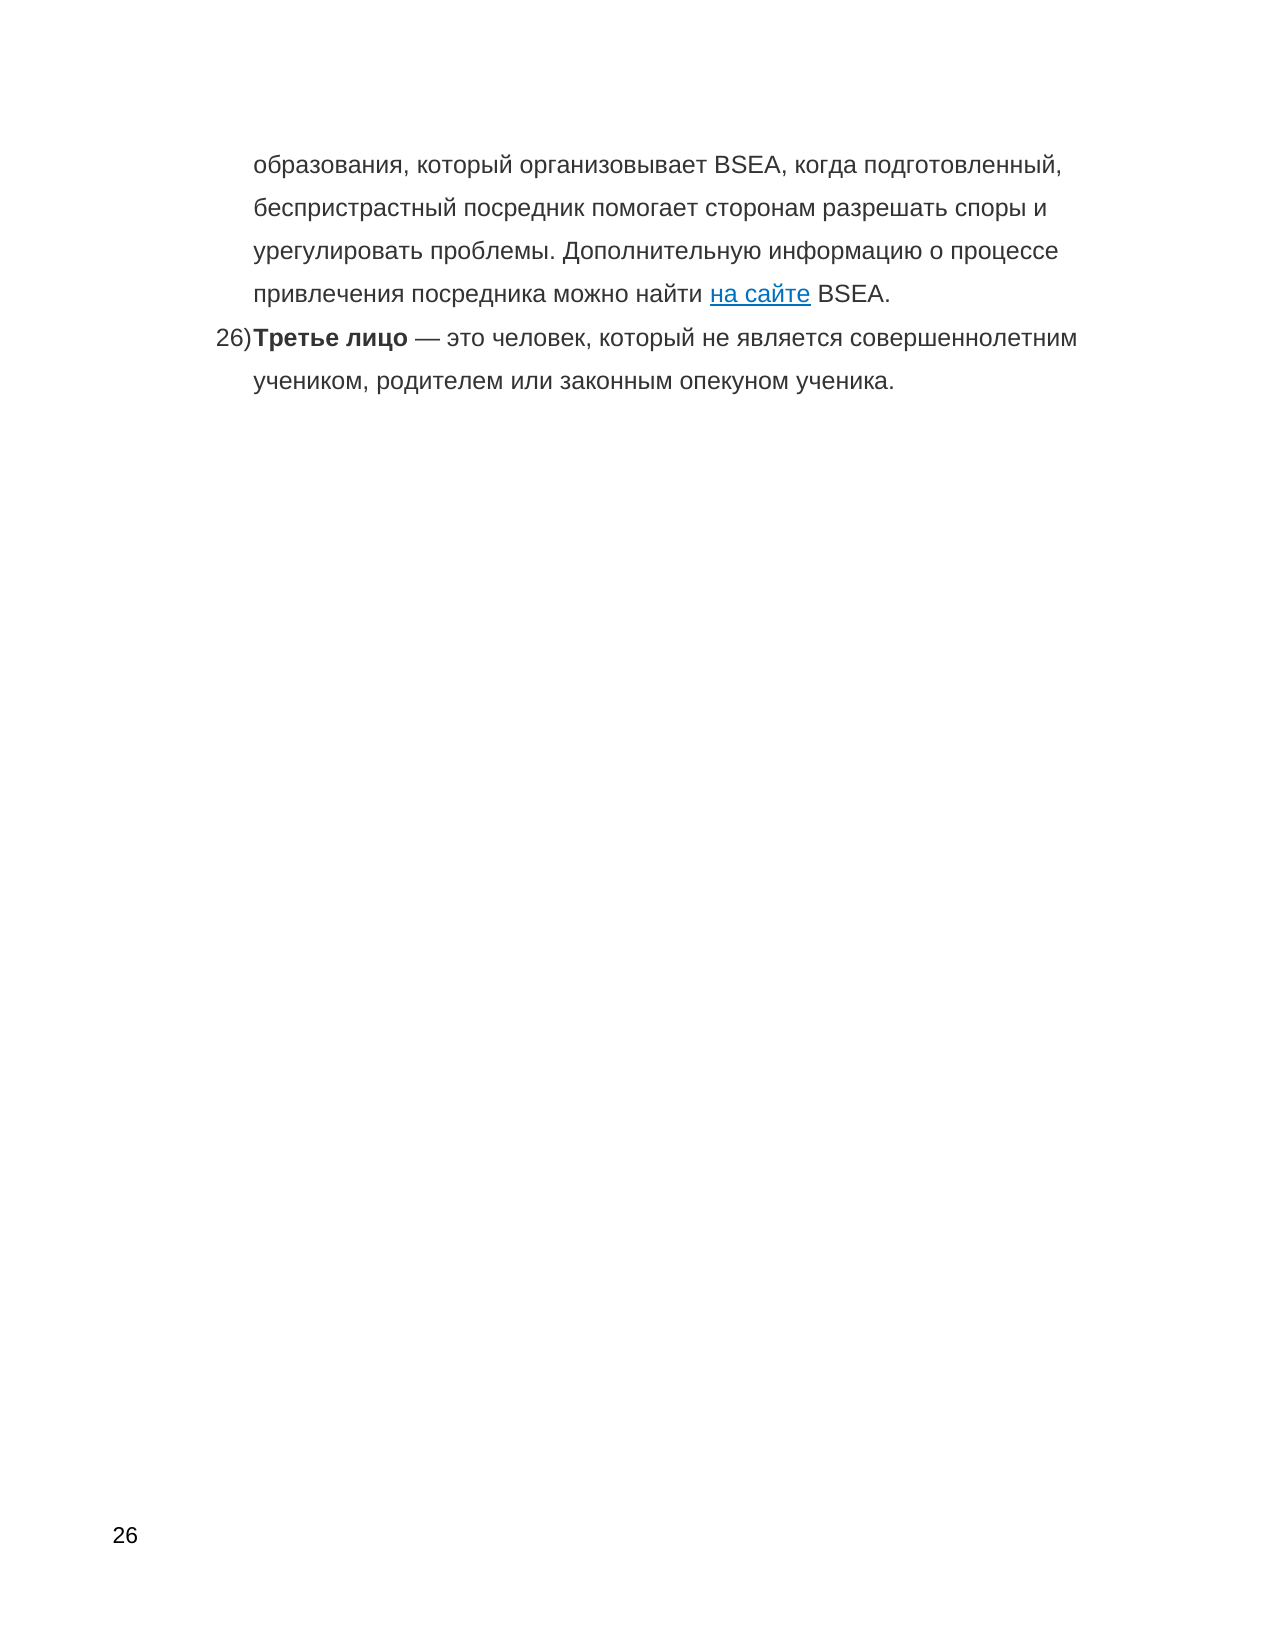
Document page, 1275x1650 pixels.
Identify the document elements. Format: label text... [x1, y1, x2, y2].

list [216, 150, 1162, 308]
list Третье лицо — это человек, который не является совершеннолетним учеником, родителем или законным опекуном ученика. [216, 322, 1162, 394]
